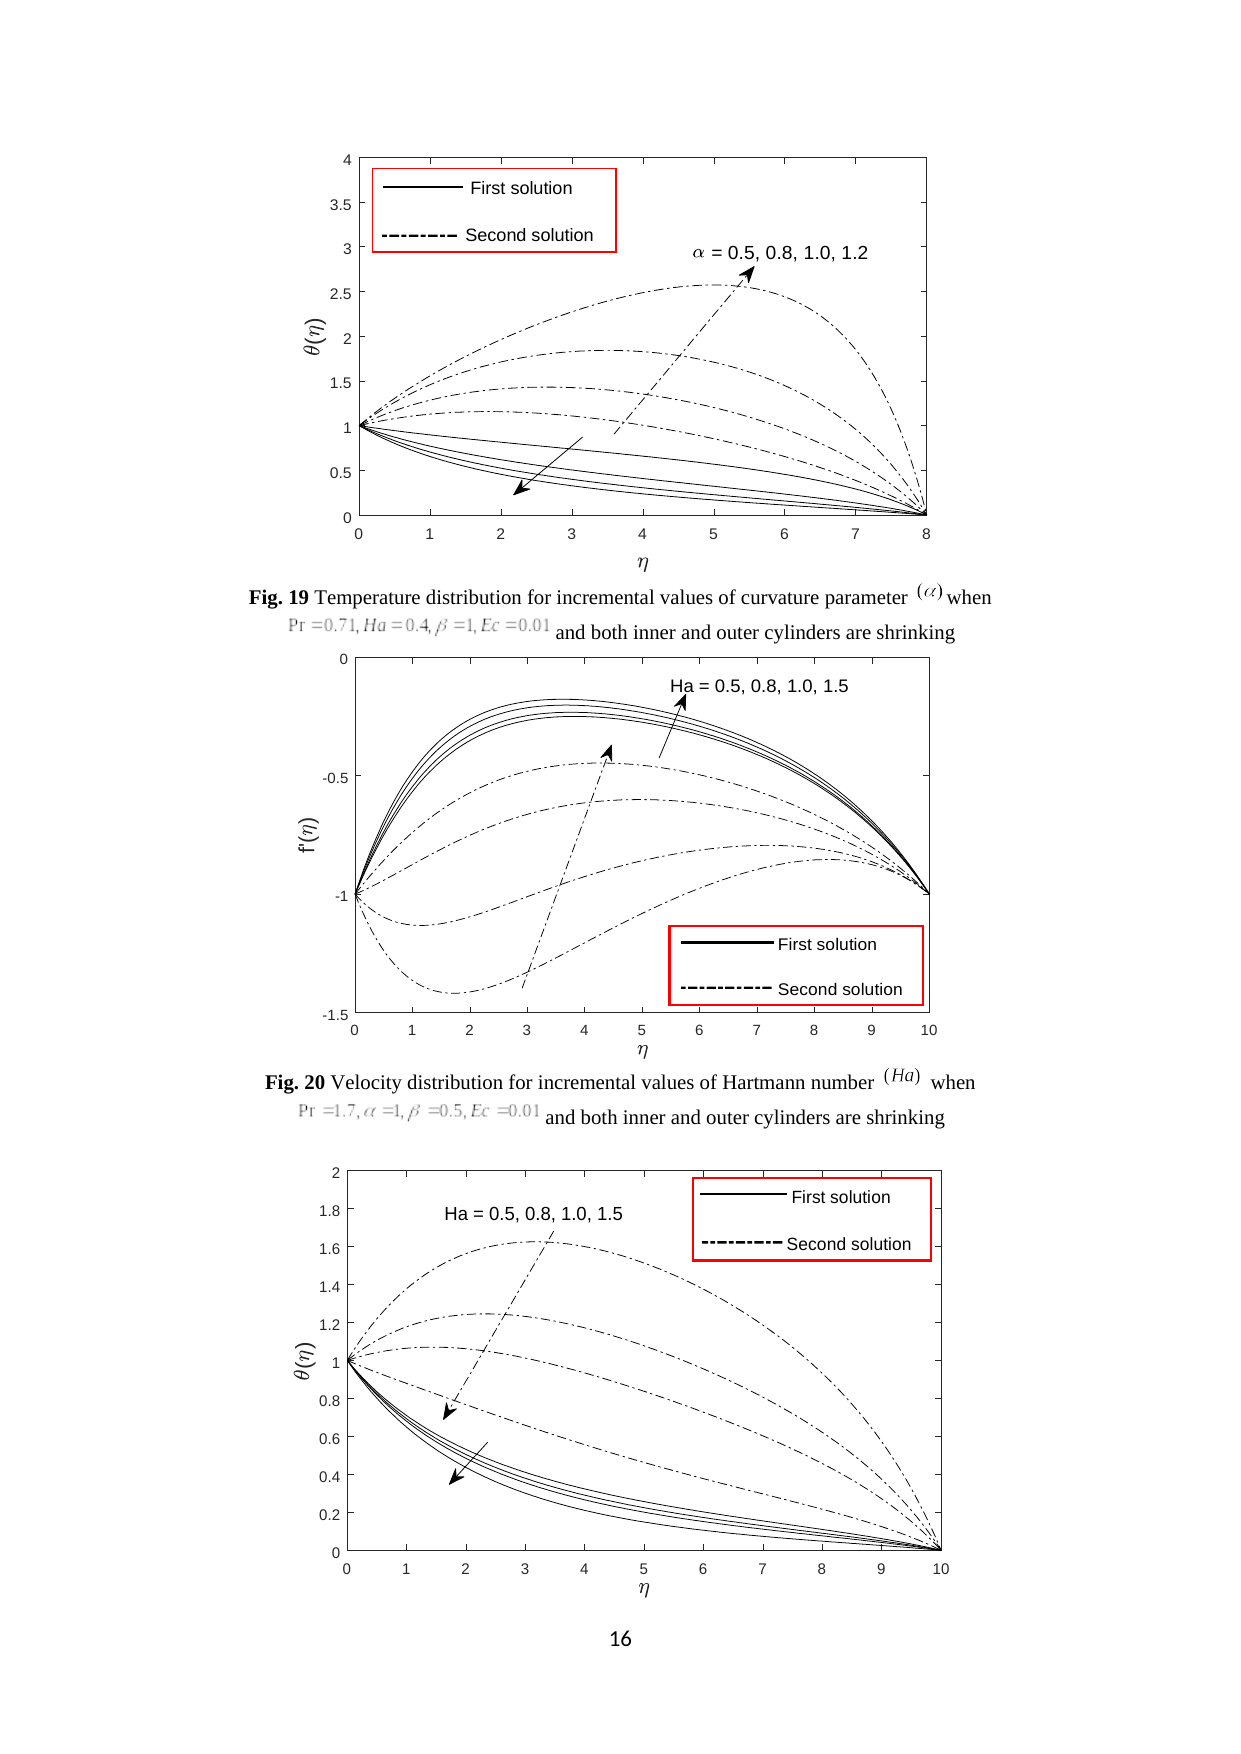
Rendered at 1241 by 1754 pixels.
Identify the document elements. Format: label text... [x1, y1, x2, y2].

text Fig. 20 Velocity distribution for incremental values of Hartmann number when and both inner and outer cylinders are shrinking [150, 1063, 1090, 1129]
text Fig. 19 Temperature distribution for incremental values of curvature parameter when and both inner and outer cylinders are shrinking [150, 578, 1090, 644]
